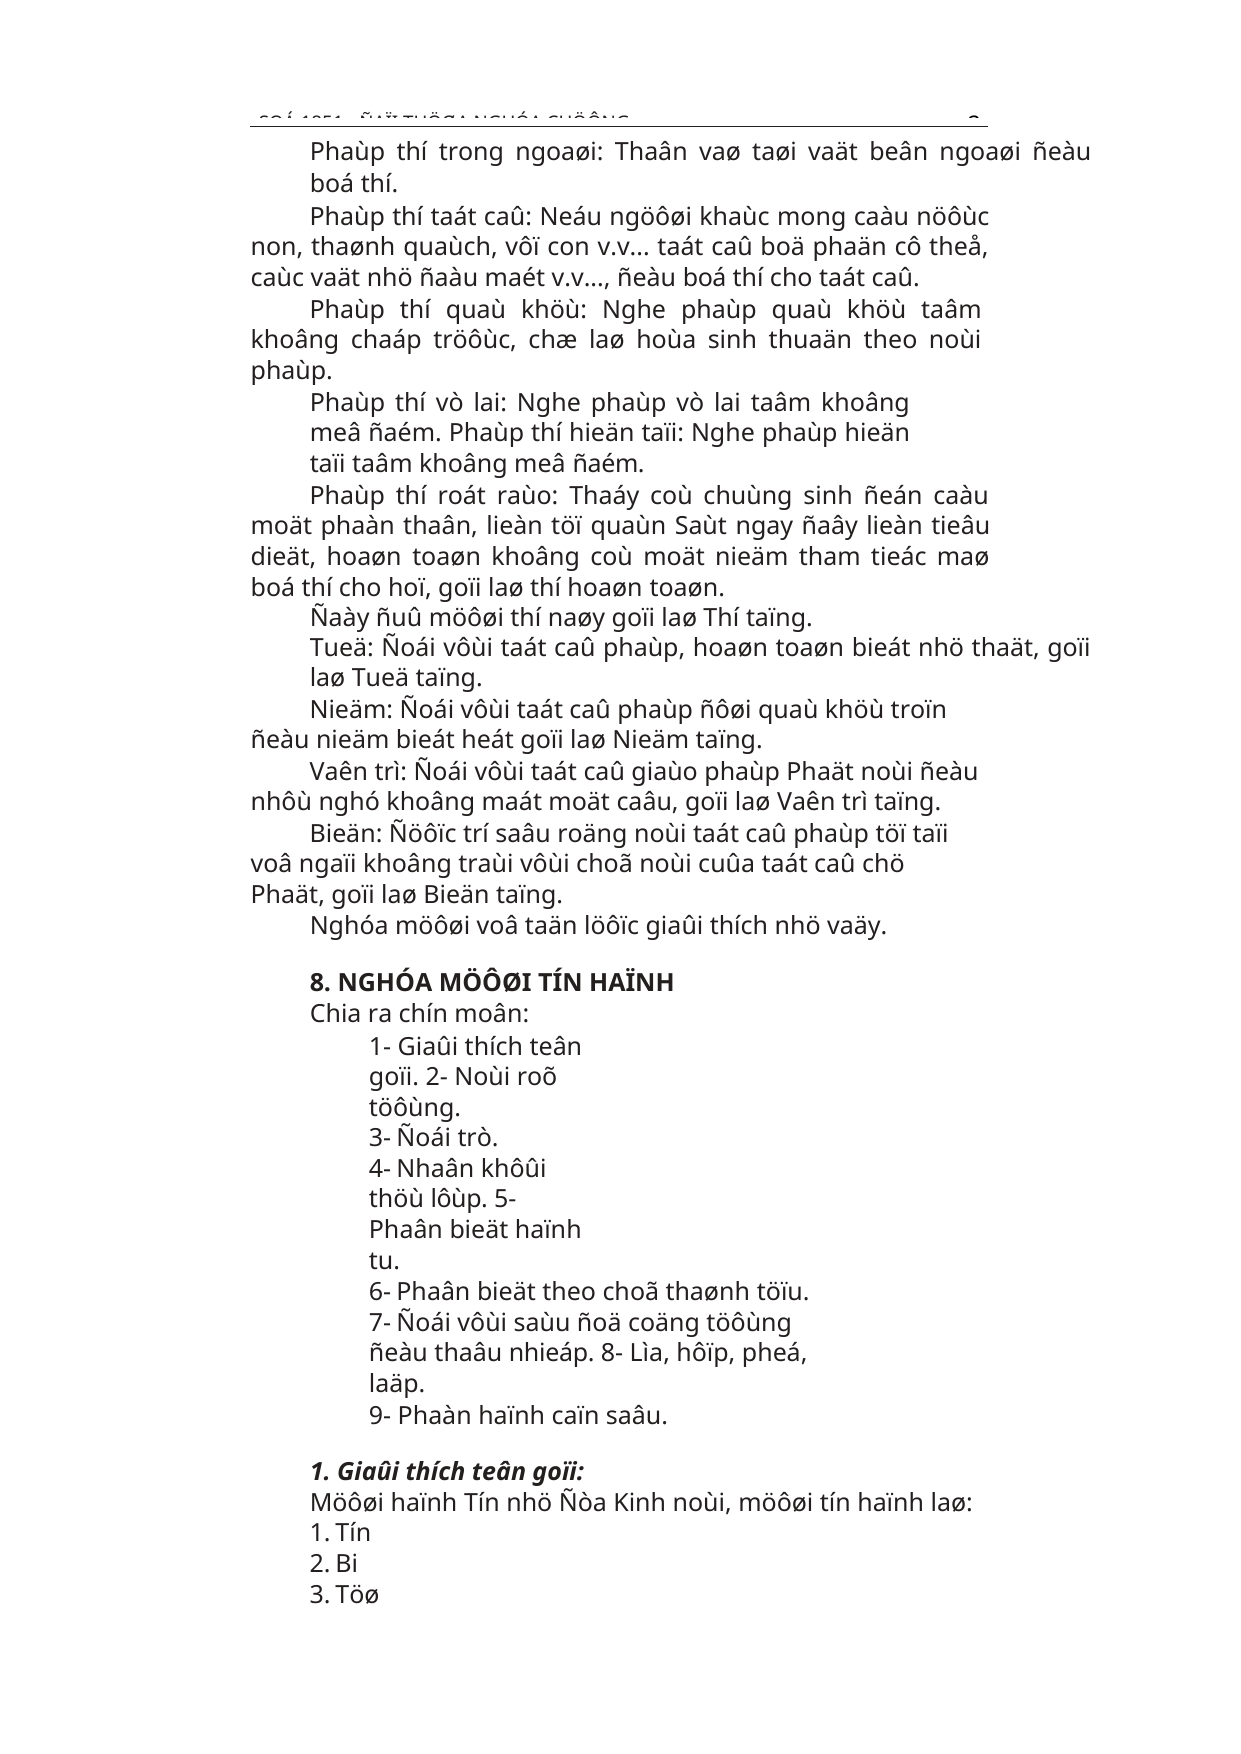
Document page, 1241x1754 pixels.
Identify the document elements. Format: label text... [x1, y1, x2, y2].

text Chia ra chín moân: [309, 998, 1092, 1029]
text Ñaày ñuû möôøi thí naøy goïi laø Thí taïng. [309, 604, 1092, 632]
list Tín [309, 1517, 1092, 1547]
list Bi [309, 1547, 1092, 1578]
text Phaùp thí quaù khöù: Nghe phaùp quaù khöù taâm khoâng chaáp tröôùc, chæ laø hoùa sinh thuaän theo noùi phaùp. [250, 294, 982, 387]
list Phaân bieät theo choã thaønh töïu. [369, 1277, 1092, 1306]
text Phaùp thí taát caû: Neáu ngöôøi khaùc mong caàu nöôùc non, thaønh quaùch, vôï con v.v... taát caû boä phaän cô theå, caùc vaät nhö ñaàu maét v.v..., ñeàu boá thí cho taát caû. [250, 201, 990, 294]
text Vaên trì: Ñoái vôùi taát caû giaùo phaùp Phaät noùi ñeàu nhôù nghó khoâng maát moät caâu, goïi laø Vaên trì taïng. [250, 756, 989, 817]
subtitle 1. Giaûi thích teân goïi: [309, 1455, 1092, 1487]
text Phaùp thí vò lai: Nghe phaùp vò lai taâm khoâng meâ ñaém. Phaùp thí hieän taïi: Nghe phaùp hieän taïi taâm khoâng meâ ñaém. [309, 387, 911, 480]
text 1- Giaûi thích teân goïi. 2- Noùi roõ töôùng. [369, 1030, 585, 1123]
text Bieän: Ñöôïc trí saâu roäng noùi taát caû phaùp töï taïi voâ ngaïi khoâng traùi vôùi choã noùi cuûa taát caû chö Phaät, goïi laø Bieän taïng. [250, 817, 976, 911]
subtitle 8. NGHÓA MÖÔØI TÍN HAÏNH [309, 965, 1092, 998]
list Töø [309, 1578, 1092, 1610]
text Phaùp thí roát raùo: Thaáy coù chuùng sinh ñeán caàu moät phaàn thaân, lieàn töï quaùn Saùt ngay ñaây lieàn tieâu dieät, hoaøn toaøn khoâng coù moät nieäm tham tieác maø boá thí cho hoï, goïi laø thí hoaøn toaøn. [250, 480, 990, 604]
text Phaùp thí trong ngoaøi: Thaân vaø taøi vaät beân ngoaøi ñeàu boá thí. [309, 134, 1092, 199]
list Nhaân khôûi thöù lôùp. 5- Phaân bieät haïnh tu. [369, 1153, 592, 1277]
list Ñoái trò. [369, 1123, 1092, 1152]
list Ñoái vôùi saùu ñoä coäng töôùng ñeàu thaâu nhieáp. 8- Lìa, hôïp, pheá, laäp. [369, 1307, 841, 1400]
text Tueä: Ñoái vôùi taát caû phaùp, hoaøn toaøn bieát nhö thaät, goïi laø Tueä taïng. [309, 632, 1092, 692]
text Nghóa möôøi voâ taän löôïc giaûi thích nhö vaäy. [309, 911, 1092, 941]
text Nieäm: Ñoái vôùi taát caû phaùp ñôøi quaù khöù troïn ñeàu nieäm bieát heát goïi laø Nieäm taïng. [250, 693, 998, 756]
text Möôøi haïnh Tín nhö Ñòa Kinh noùi, möôøi tín haïnh laø: [309, 1487, 1092, 1517]
text 9- Phaàn haïnh caïn saâu. [369, 1400, 1092, 1430]
